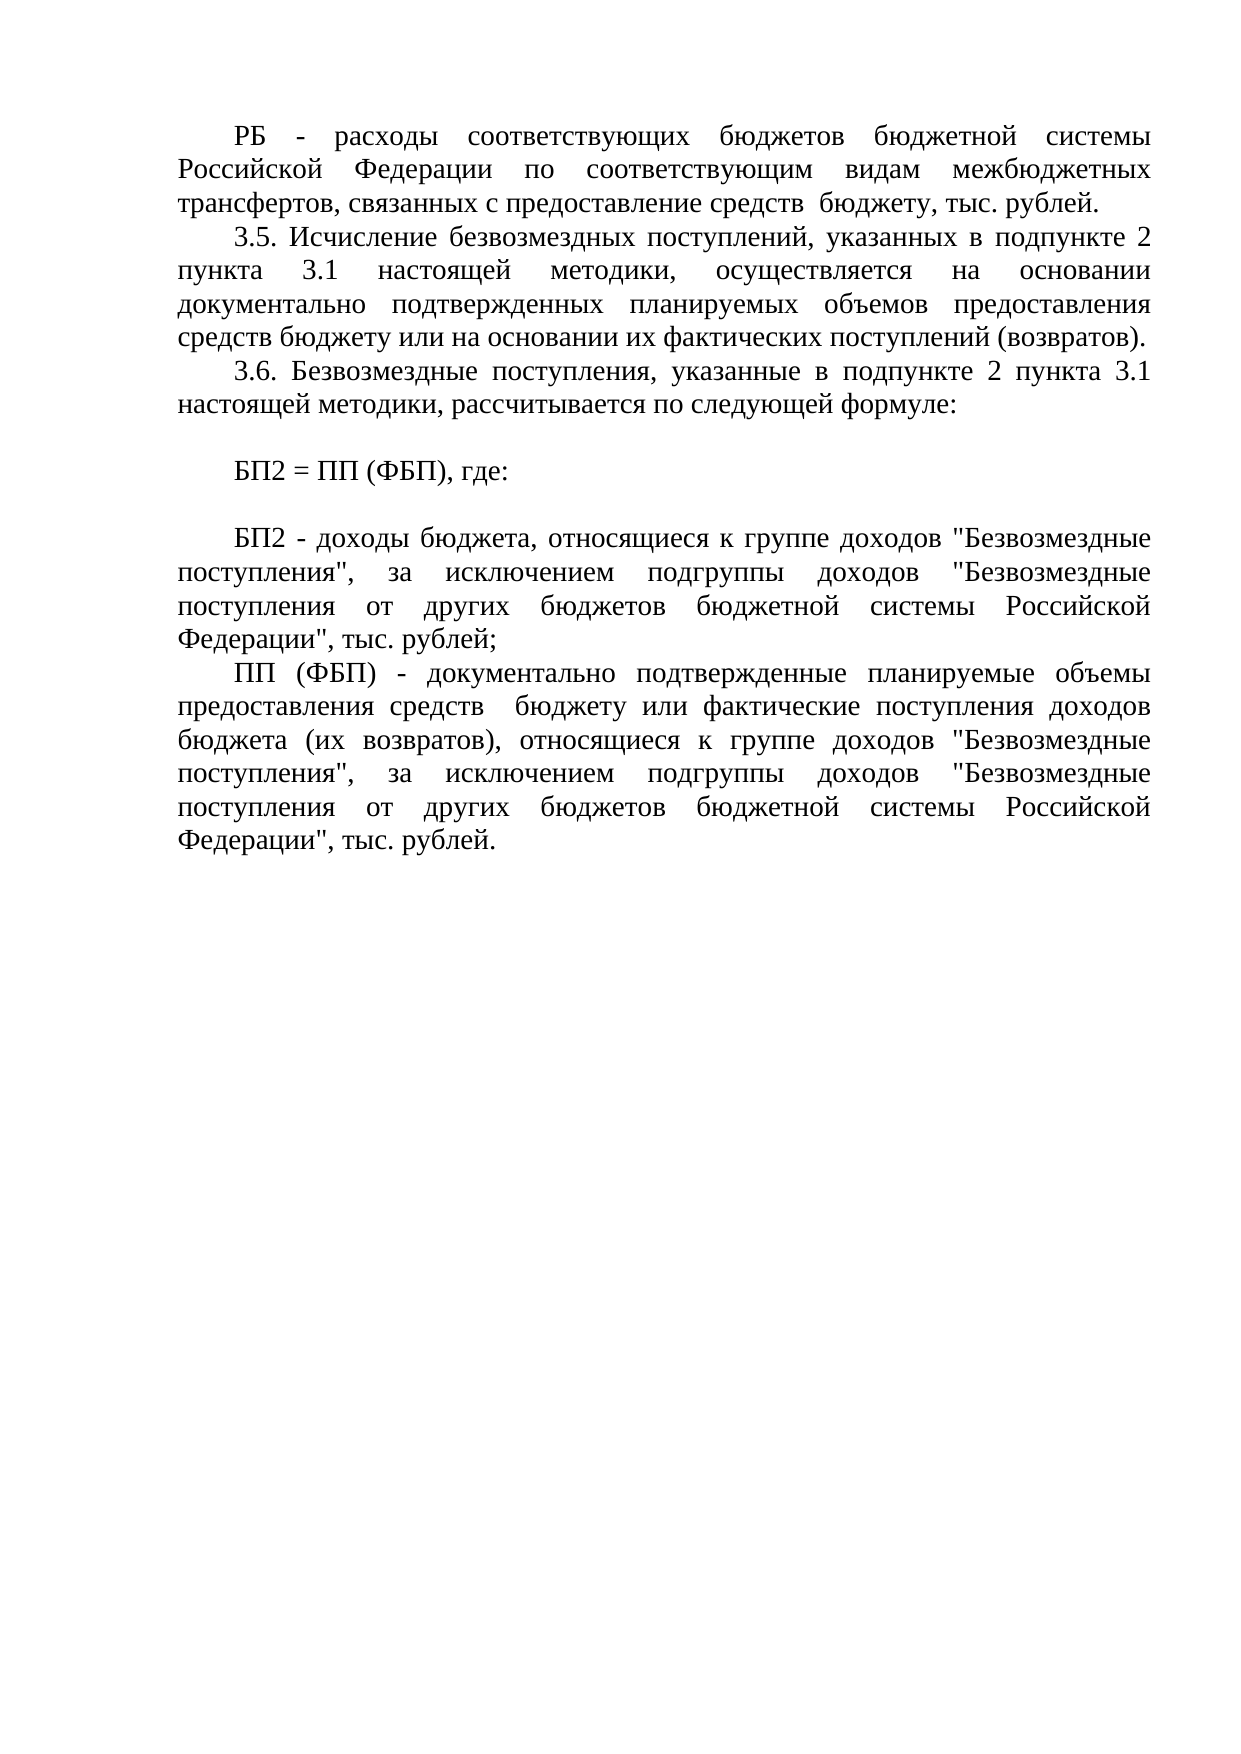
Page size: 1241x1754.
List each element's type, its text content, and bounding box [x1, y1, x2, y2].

text РБ - расходы соответствующих бюджетов бюджетной системы Российской Федерации по соответствующим видам межбюджетных трансфертов, связанных с предоставление средств бюджету, тыс. рублей. [177, 118, 1152, 219]
text ПП (ФБП) - документально подтвержденные планируемые объемы предоставления средств бюджету или фактические поступления доходов бюджета (их возвратов), относящиеся к группе доходов "Безвозмездные поступления", за исключением подгруппы доходов "Безвозмездные поступления от других бюджетов бюджетной системы Российской Федерации", тыс. рублей. [177, 655, 1152, 856]
text 3.5. Исчисление безвозмездных поступлений, указанных в подпункте 2 пункта 3.1 настоящей методики, осуществляется на основании документально подтвержденных планируемых объемов предоставления средств бюджету или на основании их фактических поступлений (возвратов). [177, 219, 1152, 353]
text 3.6. Безвозмездные поступления, указанные в подпункте 2 пункта 3.1 настоящей методики, рассчитывается по следующей формуле: [177, 353, 1152, 420]
text БП2 - доходы бюджета, относящиеся к группе доходов "Безвозмездные поступления", за исключением подгруппы доходов "Безвозмездные поступления от других бюджетов бюджетной системы Российской Федерации", тыс. рублей; [177, 521, 1152, 655]
text БП2 = ПП (ФБП), где: [177, 453, 1152, 487]
